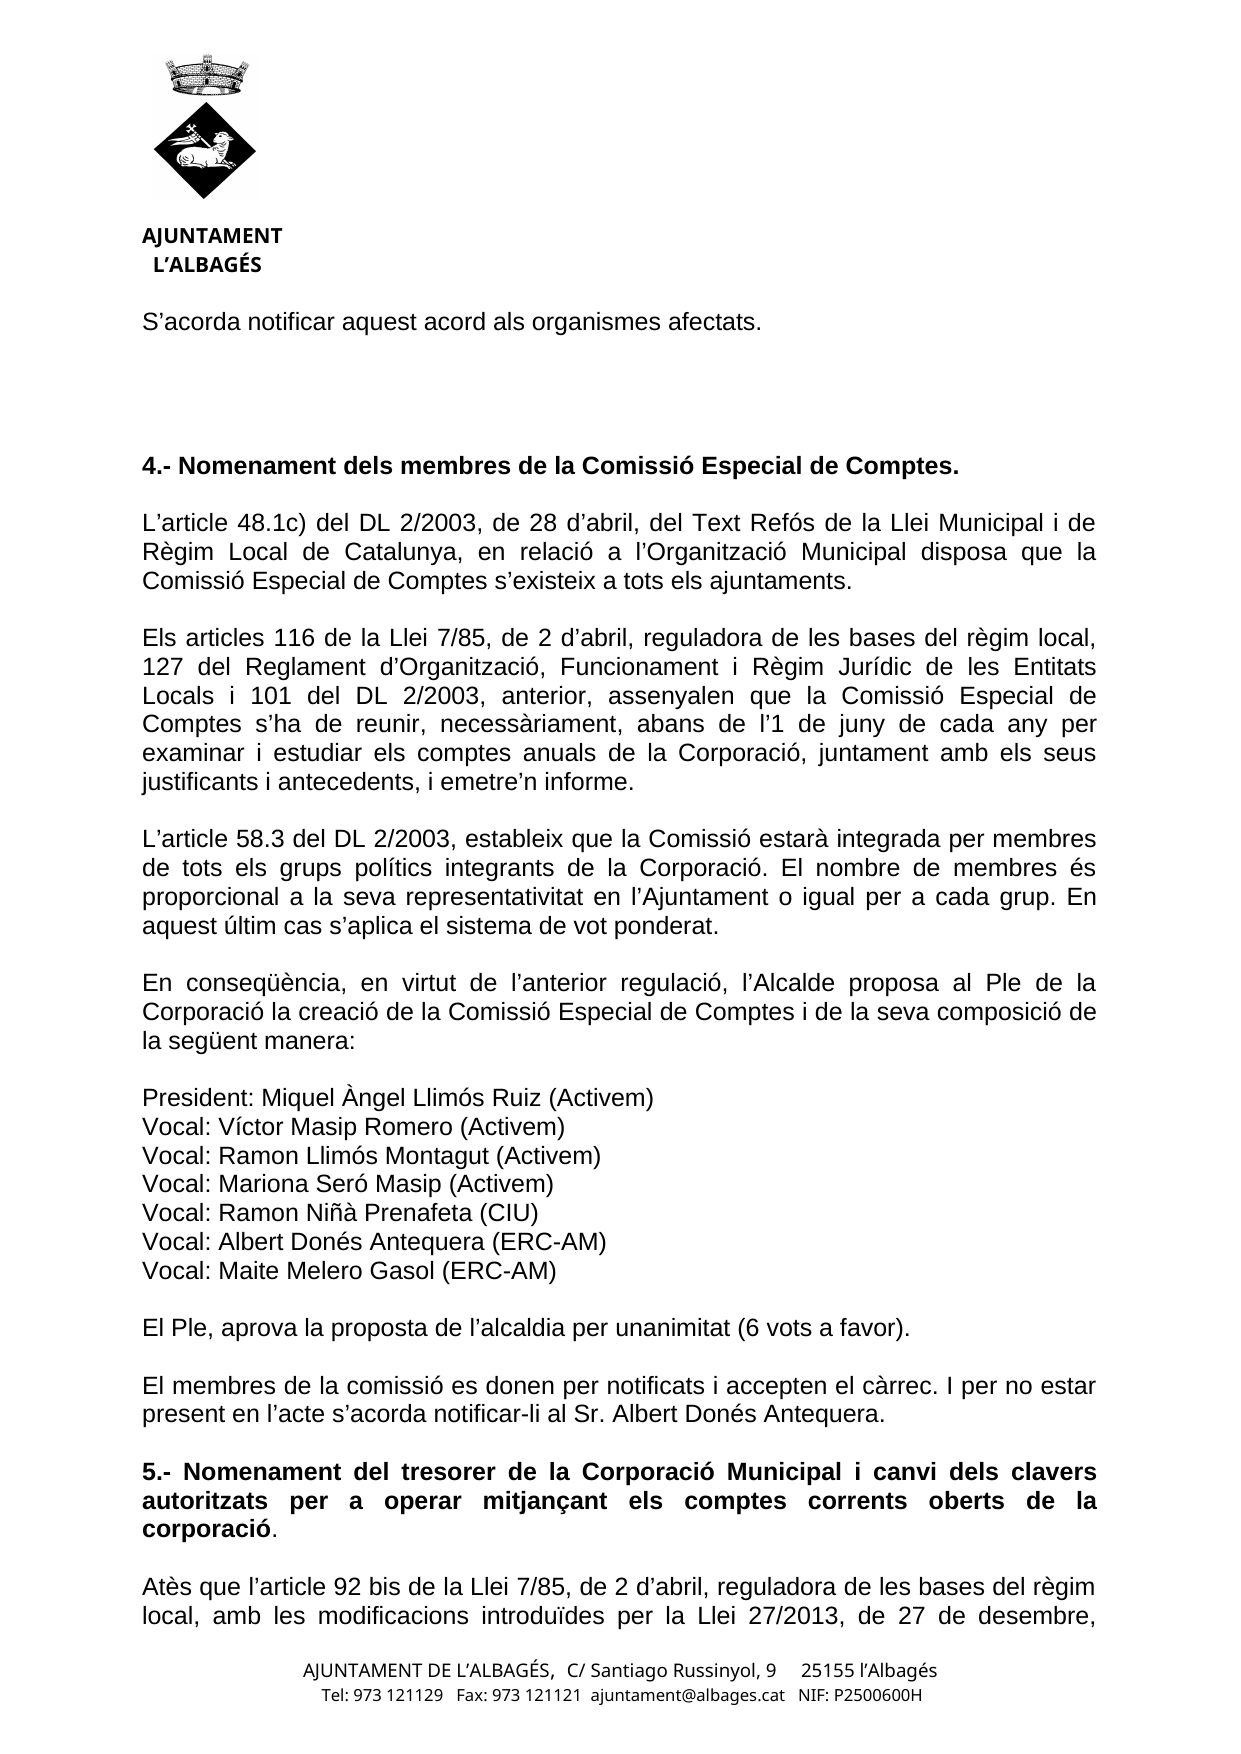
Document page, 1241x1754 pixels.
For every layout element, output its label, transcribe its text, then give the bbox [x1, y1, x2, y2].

text Vocal: Víctor Masip Romero (Activem) [142, 1112, 1098, 1141]
text 4.- Nomenament dels membres de de Comptes. [142, 451, 1098, 479]
picture [151, 52, 258, 200]
text Vocal: Ramon Llimós Montagut (Activem) [142, 1141, 1098, 1169]
text President: Miquel Àngel Llimós Ruiz (Activem) [142, 1083, 1098, 1112]
text 5.- Nomenament del tresorer de i canvi dels clavers autoritzats per a operar mitjançant els comptes corrents oberts de la corporació. [142, 1457, 1098, 1543]
text Vocal: Albert Donés Antequera (ERC-AM) [142, 1227, 1098, 1256]
text Vocal: Maite Melero Gasol (ERC-AM) [142, 1256, 1098, 1284]
text Els articles 116 de la Llei 7/85, de 2 d’abril, reguladora de les bases del règim local, 127 del Reglament d’Organització, Funcionament i Règim Jurídic de les Entitats Locals i 101 del DL 2/2003, anterior, assenyalen que la Comissió Especial de Comptes s’ha de reunir, necessàriament, abans de l’1 de juny de cada any per examinar i estudiar els comptes anuals de la Corporació, juntament amb els seus justificants i antecedents, i emetre’n informe. [142, 623, 1098, 796]
text L’article 48.1c) del DL 2/2003, de 28 d’abril, del Text Refós de la Llei Municipal i de Règim Local de Catalunya, en relació a l’Organització Municipal disposa que la Comissió Especial de Comptes s’existeix a tots els ajuntaments. [142, 508, 1098, 594]
text S’acorda notificar aquest acord als organismes afectats. [142, 307, 1098, 336]
text El membres de la comissió es donen per notificats i accepten el càrrec. I per no estar present en l’acte s’acorda notificar-li al Sr. Albert Donés Antequera. [142, 1371, 1098, 1428]
text L’article 58.3 del DL 2/2003, estableix que la Comissió estarà integrada per membres de tots els grups polítics integrants de la Corporació. El nombre de membres és proporcional a la seva representativitat en l’Ajuntament o igual per a cada grup. En aquest últim cas s’aplica el sistema de vot ponderat. [142, 824, 1098, 939]
text El Ple, aprova la proposta de l’alcaldia per unanimitat (6 vots a favor). [142, 1313, 1098, 1342]
text En conseqüència, en virtut de l’anterior regulació, l’Alcalde proposa al Ple de la Corporació la creació de la Comissió Especial de Comptes i de la seva composició de la següent manera: [142, 968, 1098, 1054]
text Vocal: Mariona Seró Masip (Activem) [142, 1169, 1098, 1198]
text Vocal: Ramon Niñà Prenafeta (CIU) [142, 1198, 1098, 1227]
